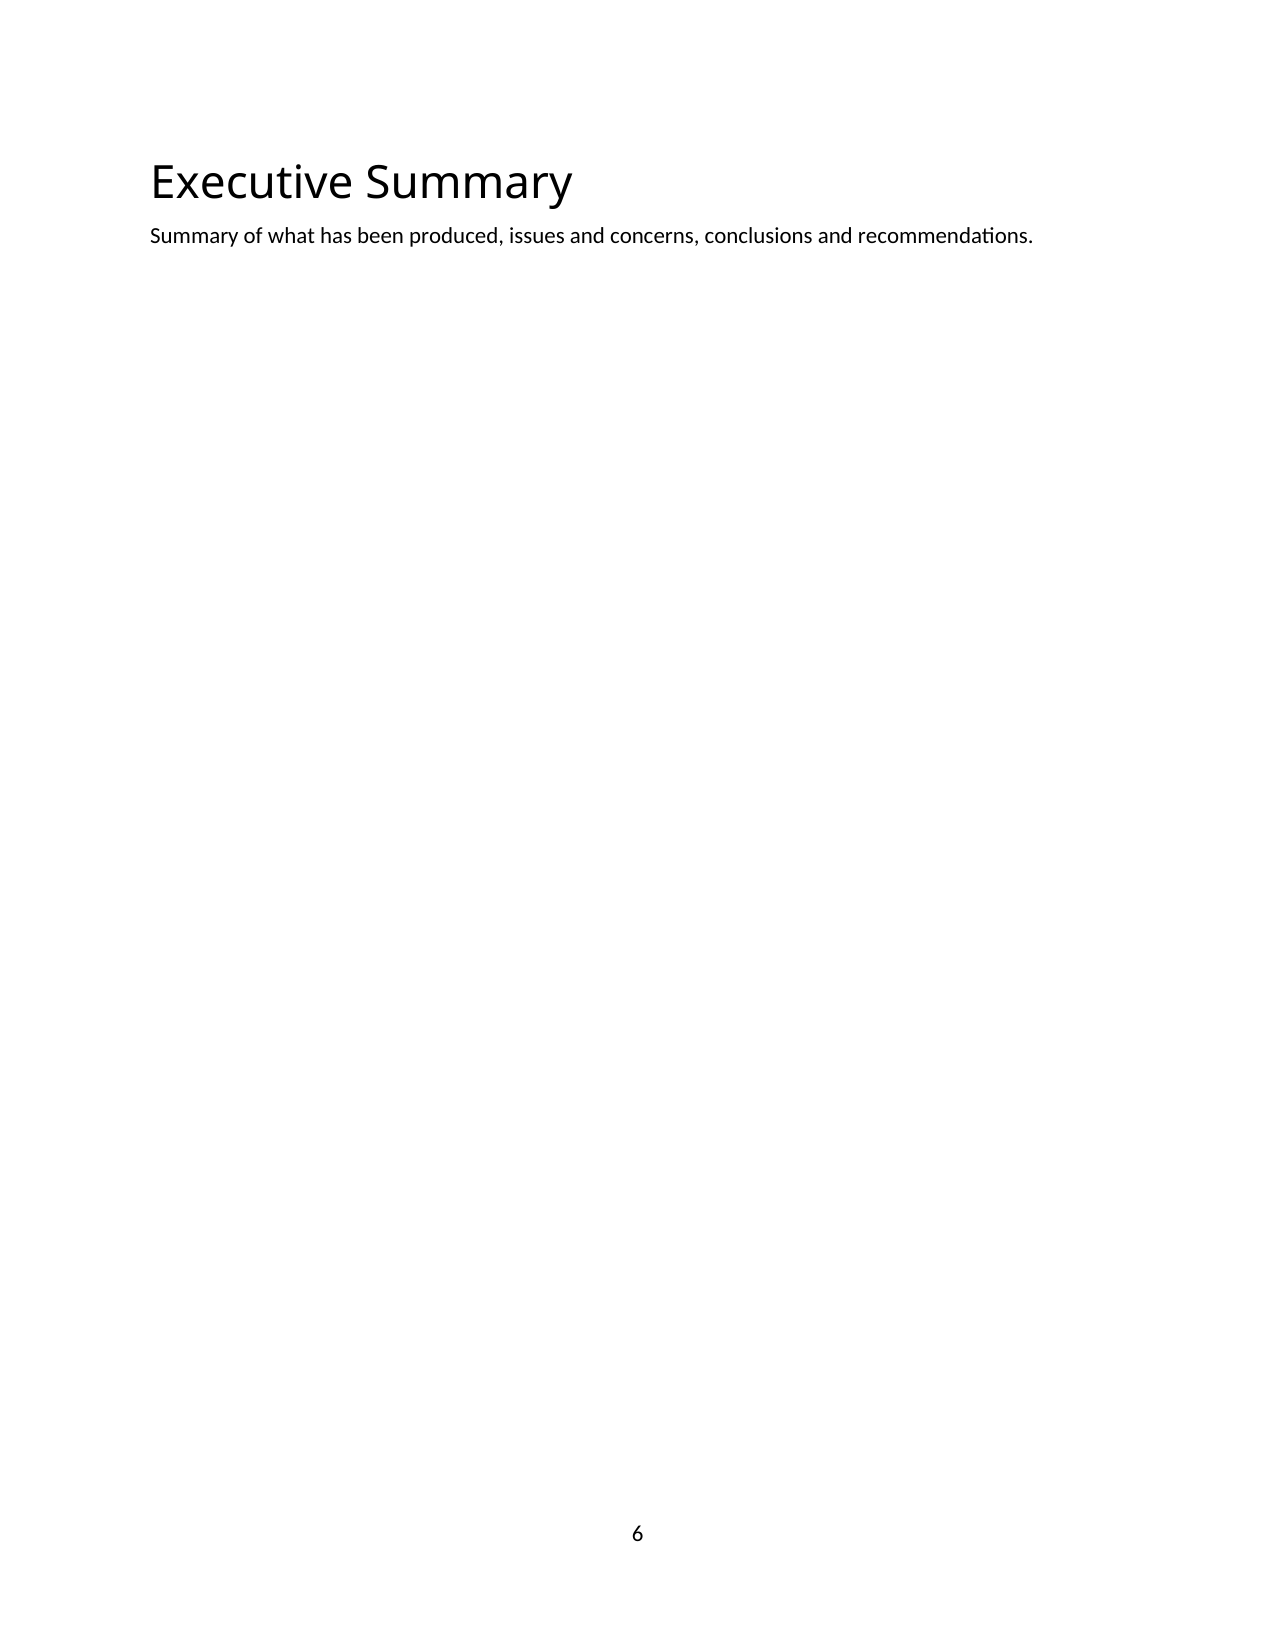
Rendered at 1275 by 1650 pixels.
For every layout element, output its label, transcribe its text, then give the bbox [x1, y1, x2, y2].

subtitle Executive Summary [150, 150, 1125, 212]
text Summary of what has been produced, issues and concerns, conclusions and recommendations. [150, 221, 1125, 249]
